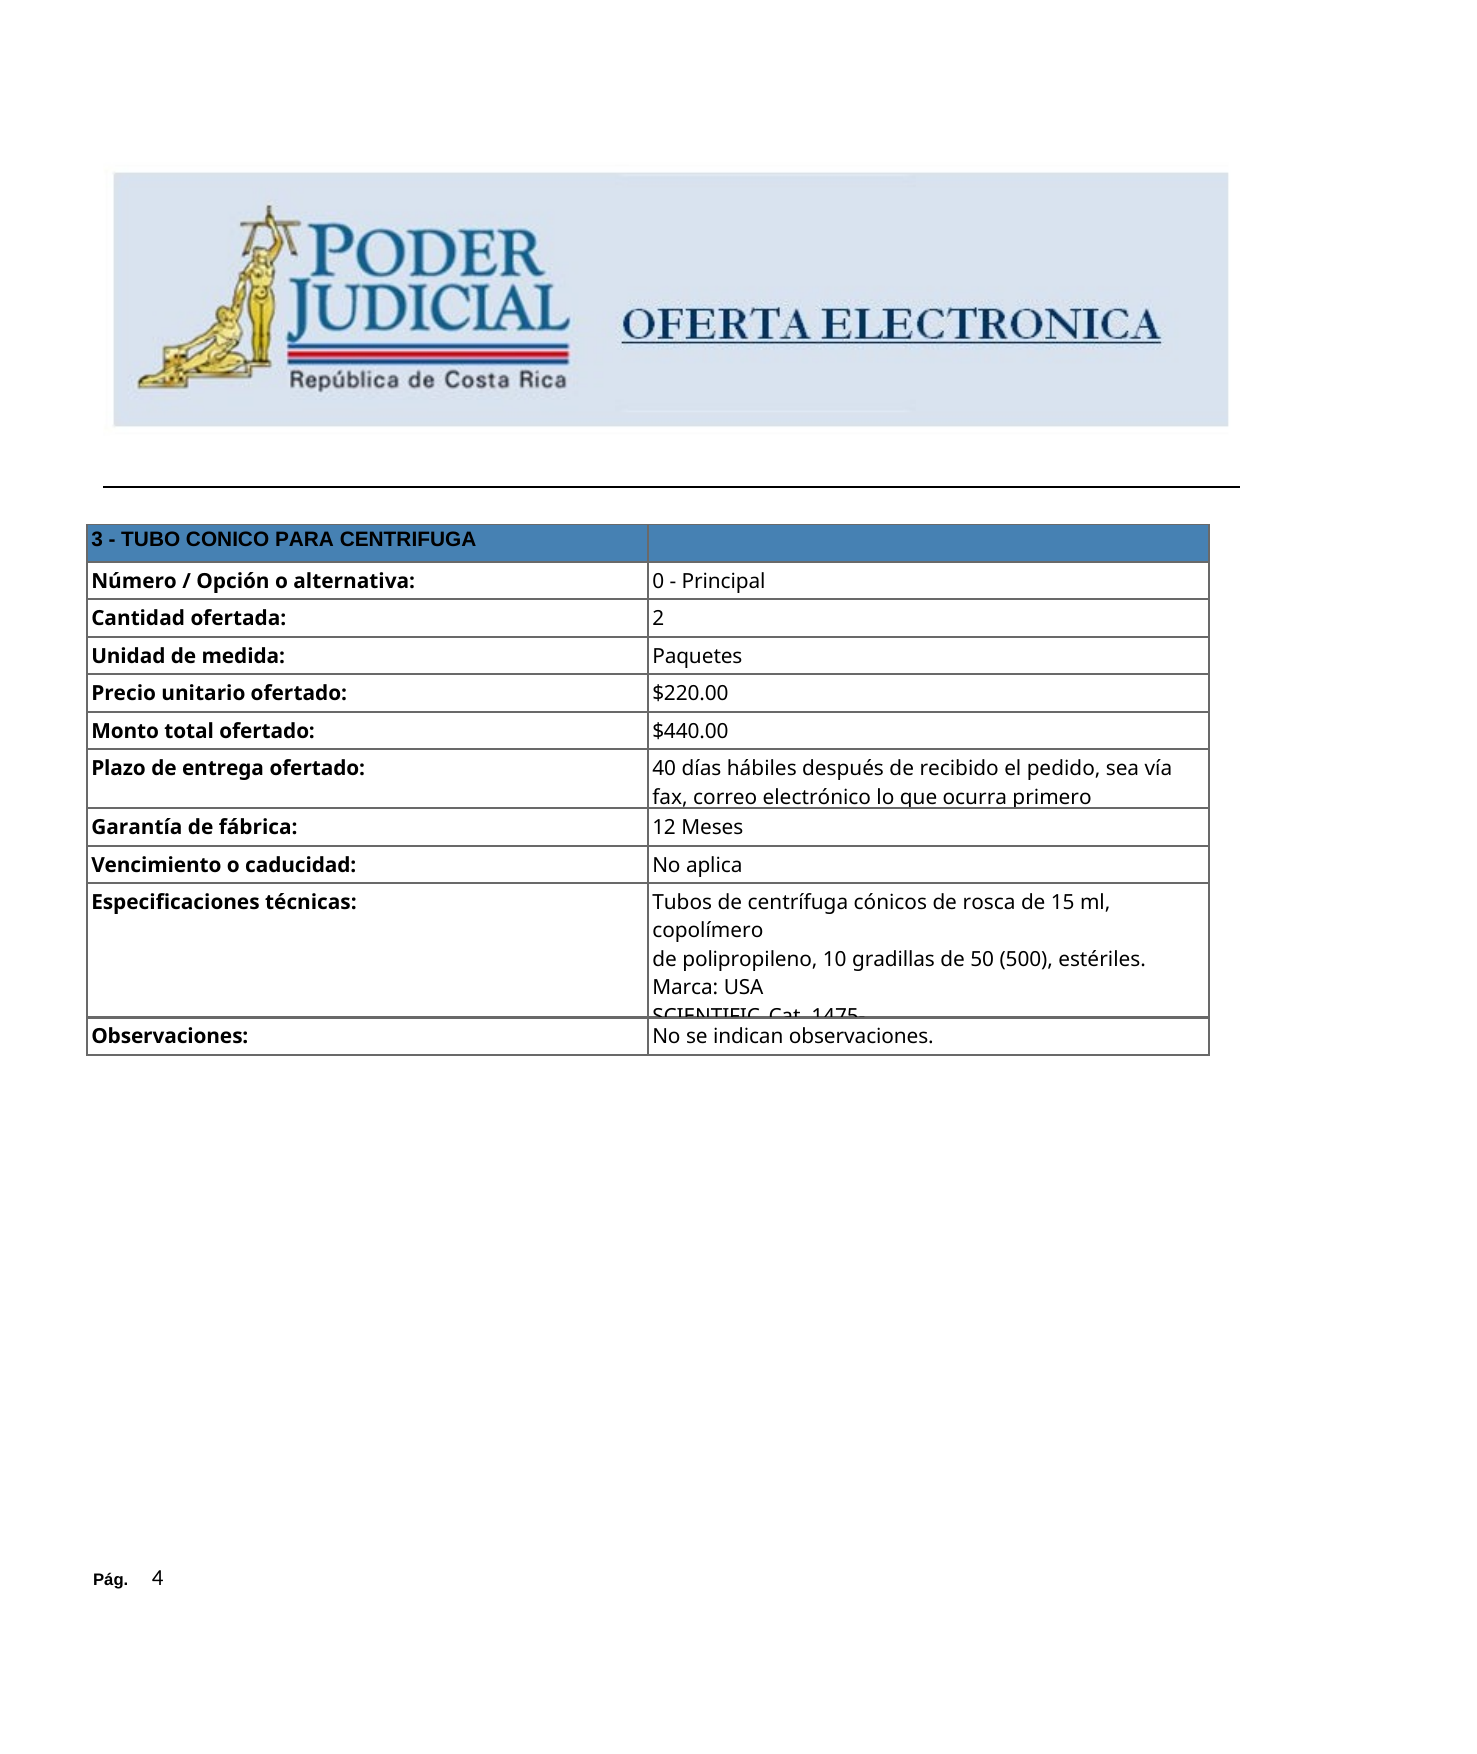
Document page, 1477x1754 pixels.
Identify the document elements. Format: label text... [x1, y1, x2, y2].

table_cell Vencimiento o caducidad: [88, 847, 647, 882]
table_cell Observaciones: [88, 1019, 647, 1054]
table_cell 0 - Principal [649, 563, 1208, 598]
table_cell Cantidad ofertada: [88, 600, 647, 636]
table_cell Especificaciones técnicas: [88, 884, 647, 1016]
picture [103, 162, 1241, 436]
table_cell 40 días hábiles después de recibido el pedido, sea vía fax, correo electrónico lo que ocurra primero [649, 750, 1208, 807]
table_cell Plazo de entrega ofertado: [88, 750, 647, 807]
table_cell Monto total ofertado: [88, 713, 647, 748]
table_cell No aplica [649, 847, 1208, 882]
table_cell Tubos de centrífuga cónicos de rosca de 15 ml, copolímero de polipropileno, 10 gradillas de 50 (500), estériles. Marca: USA SCIENTIFIC Cat. 1475-1611 [649, 884, 1208, 1016]
table_cell Precio unitario ofertado: [88, 675, 647, 711]
table_cell 2 [649, 600, 1208, 636]
table_header 3 - TUBO CONICO PARA CENTRIFUGA [88, 525, 647, 561]
table_header [649, 525, 1208, 561]
table_cell $440.00 [649, 713, 1208, 748]
table_cell $220.00 [649, 675, 1208, 711]
table_cell Unidad de medida: [88, 638, 647, 673]
table_cell Paquetes [649, 638, 1208, 673]
table_cell Número / Opción o alternativa: [88, 563, 647, 598]
table_cell Garantía de fábrica: [88, 809, 647, 844]
table_cell 12 Meses [649, 809, 1208, 844]
table_cell No se indican observaciones. [649, 1019, 1208, 1054]
